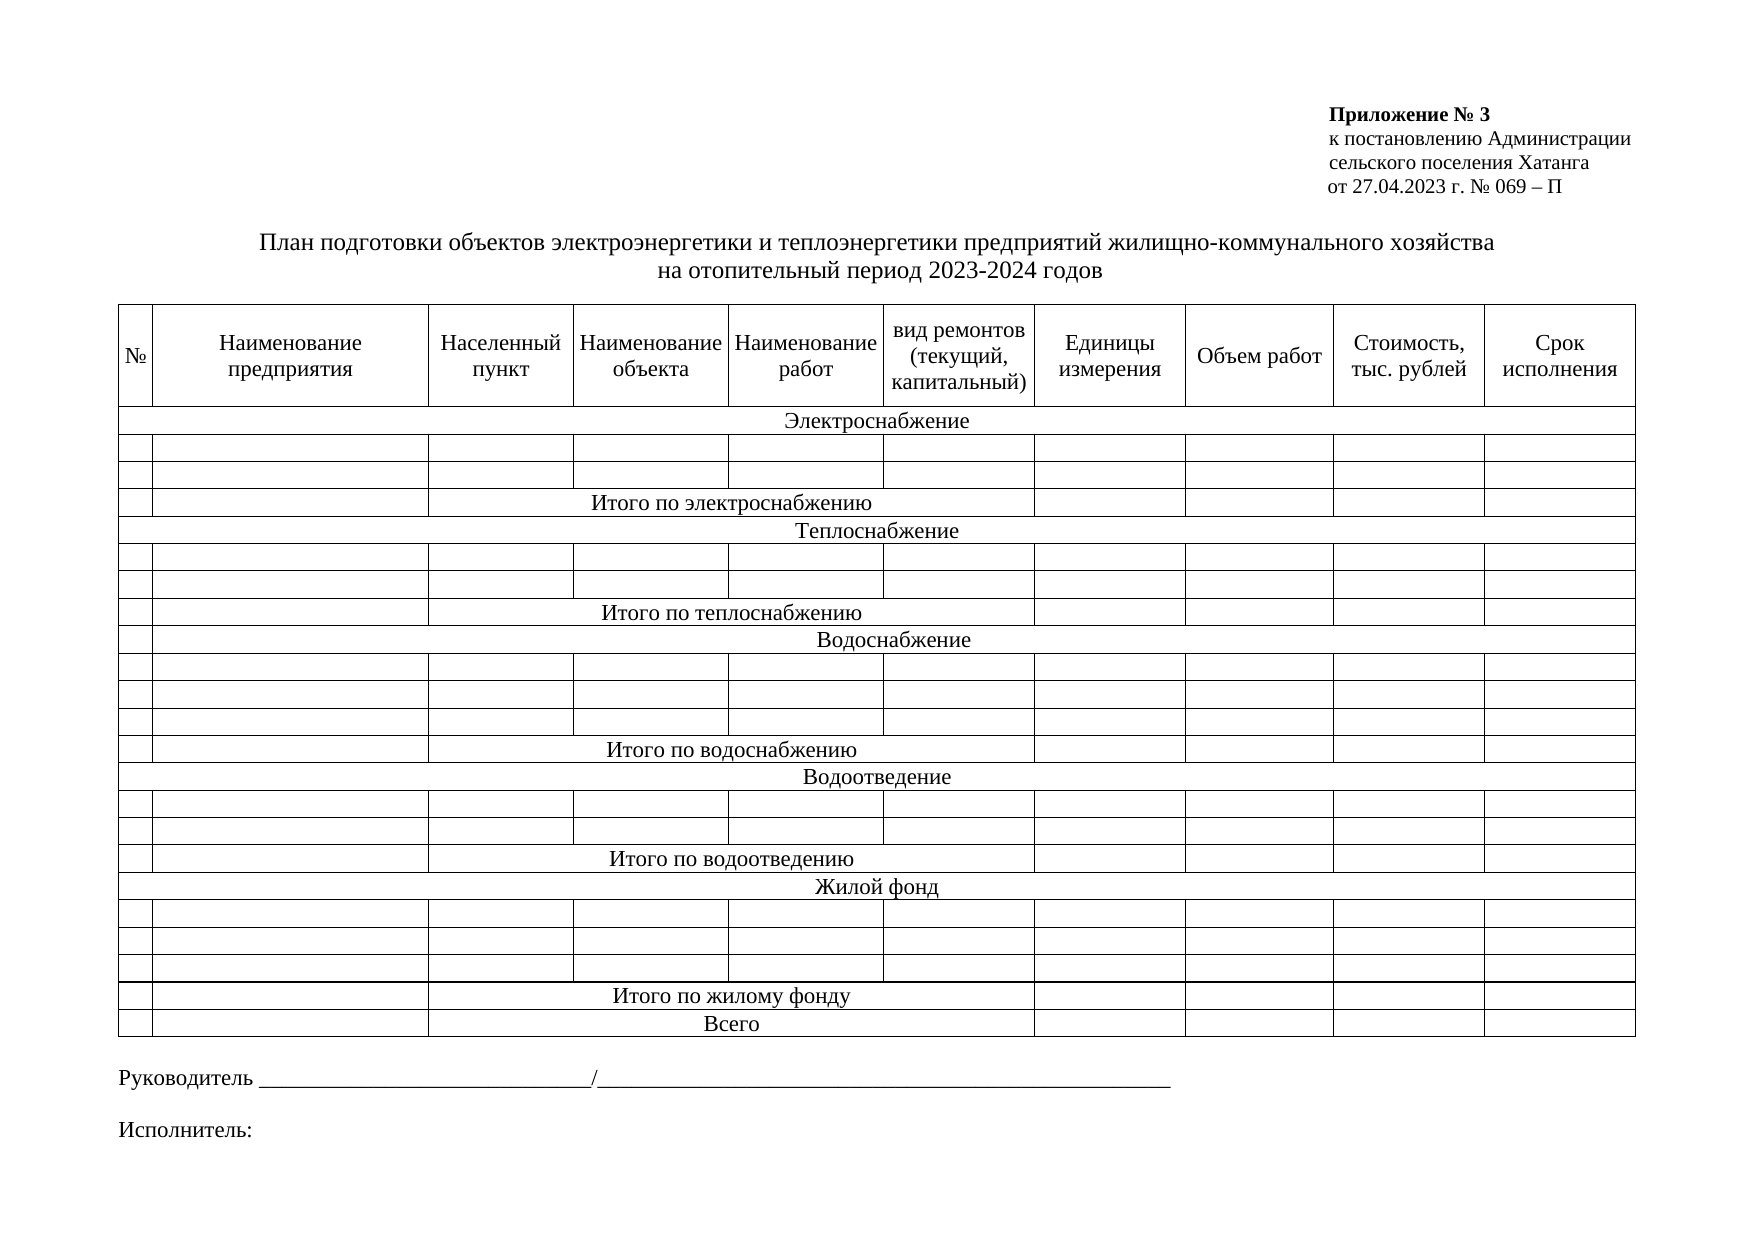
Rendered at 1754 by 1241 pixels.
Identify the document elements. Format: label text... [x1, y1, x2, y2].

table_cell [884, 462, 1034, 488]
table_header Наименование работ [729, 305, 883, 406]
table_cell [884, 544, 1034, 570]
table_cell [574, 900, 728, 927]
table_cell [153, 709, 428, 735]
table_cell [153, 845, 428, 872]
table_cell [1334, 955, 1484, 981]
table_cell [1334, 983, 1484, 1009]
table_cell [429, 462, 573, 488]
table_cell [1485, 681, 1635, 707]
table_cell [574, 955, 728, 981]
table_cell [119, 709, 152, 735]
table_cell [574, 681, 728, 707]
table_cell [119, 736, 152, 762]
table_cell [1485, 983, 1635, 1009]
table_cell [729, 571, 883, 598]
table_cell [1485, 599, 1635, 625]
table_cell [153, 489, 428, 516]
table_cell [884, 435, 1034, 461]
table_cell [1035, 1010, 1185, 1036]
table_header № [119, 305, 152, 406]
table_cell [1334, 709, 1484, 735]
table_cell [429, 955, 573, 981]
table_cell [574, 791, 728, 817]
table_cell [429, 571, 573, 598]
table_cell [1035, 900, 1185, 927]
table_cell [884, 900, 1034, 927]
table_cell Жилой фонд [119, 873, 1635, 899]
table_cell [574, 462, 728, 488]
table_cell [1186, 709, 1333, 735]
table_cell [729, 709, 883, 735]
table_cell Итого по жилому фонду [429, 983, 1034, 1009]
table_cell [1186, 681, 1333, 707]
table_header Населенный пункт [429, 305, 573, 406]
table_header Наименование объекта [574, 305, 728, 406]
table_cell Итого по теплоснабжению [429, 599, 1034, 625]
table_header вид ремонтов (текущий, капитальный) [884, 305, 1034, 406]
table_cell [1035, 818, 1185, 844]
table_cell [119, 845, 152, 872]
table_cell [429, 709, 573, 735]
table_cell [1186, 599, 1333, 625]
table_cell [1035, 544, 1185, 570]
table_cell [1485, 571, 1635, 598]
table_cell [1035, 435, 1185, 461]
table_cell [1186, 845, 1333, 872]
table_cell [884, 709, 1034, 735]
table_cell [153, 544, 428, 570]
table_cell [729, 928, 883, 954]
table_cell [119, 1010, 152, 1036]
text Руководитель _____________________________/__________________________________________________ [118, 1063, 1636, 1090]
table_cell [1186, 791, 1333, 817]
table_cell [1485, 736, 1635, 762]
table_cell [1485, 928, 1635, 954]
table_cell [884, 955, 1034, 981]
table_header Наименование предприятия [153, 305, 428, 406]
table_cell [1035, 791, 1185, 817]
table_cell [1186, 654, 1333, 680]
table_cell [1334, 544, 1484, 570]
table_cell [1186, 900, 1333, 927]
text на отопительный период 2023-2024 годов [118, 256, 1636, 284]
table_cell [729, 435, 883, 461]
table_header Единицы измерения [1035, 305, 1185, 406]
table_cell [1186, 435, 1333, 461]
table_cell [1485, 435, 1635, 461]
table_cell [574, 928, 728, 954]
table_cell [153, 599, 428, 625]
table_cell [884, 654, 1034, 680]
table_cell [153, 654, 428, 680]
table_cell [153, 900, 428, 927]
table_cell [119, 462, 152, 488]
table_cell [1485, 544, 1635, 570]
table_cell Итого по водоотведению [429, 845, 1034, 872]
table_cell [119, 654, 152, 680]
table_cell [1035, 489, 1185, 516]
table_cell [1485, 709, 1635, 735]
text к постановлению Администрации [118, 126, 1636, 150]
table_cell [1035, 845, 1185, 872]
table_cell [429, 928, 573, 954]
table_cell [884, 818, 1034, 844]
table_cell [429, 544, 573, 570]
table_cell [884, 571, 1034, 598]
table_cell [1334, 818, 1484, 844]
table_cell [1035, 681, 1185, 707]
table_cell [429, 654, 573, 680]
table_cell [1485, 462, 1635, 488]
table_cell [1485, 791, 1635, 817]
table_cell [1334, 681, 1484, 707]
table_header Стоимость, тыс. рублей [1334, 305, 1484, 406]
table_cell [729, 462, 883, 488]
table_cell [1485, 845, 1635, 872]
text Исполнитель: [118, 1116, 1636, 1143]
table_cell [119, 681, 152, 707]
table_cell [153, 791, 428, 817]
table_cell [1485, 489, 1635, 516]
table_header Срок исполнения [1485, 305, 1635, 406]
table_cell Всего [429, 1010, 1034, 1036]
table_cell [1334, 462, 1484, 488]
table_cell Водоотведение [119, 763, 1635, 789]
table_cell [429, 791, 573, 817]
table_cell [153, 928, 428, 954]
table_cell [429, 900, 573, 927]
table_cell [119, 955, 152, 981]
table_cell [574, 544, 728, 570]
table_cell [1186, 462, 1333, 488]
table_cell [1334, 928, 1484, 954]
table_cell [119, 983, 152, 1009]
table_cell [1035, 599, 1185, 625]
table_cell [1485, 900, 1635, 927]
table_cell [1035, 928, 1185, 954]
table_cell [429, 681, 573, 707]
table_cell Водоснабжение [153, 626, 1635, 653]
table_cell [119, 571, 152, 598]
table_cell [1186, 736, 1333, 762]
table_cell [1334, 845, 1484, 872]
text Приложение № 3 [118, 102, 1636, 126]
table_cell Электроснабжение [119, 407, 1635, 433]
table_header Объем работ [1186, 305, 1333, 406]
table_cell [153, 955, 428, 981]
table_cell [1186, 1010, 1333, 1036]
table_cell [1485, 1010, 1635, 1036]
table_cell [884, 928, 1034, 954]
table_cell Итого по водоснабжению [429, 736, 1034, 762]
table_cell [1035, 654, 1185, 680]
table_cell [1035, 736, 1185, 762]
table_cell [153, 462, 428, 488]
table_cell [729, 955, 883, 981]
table_cell [119, 435, 152, 461]
table_cell [574, 709, 728, 735]
table_cell [429, 435, 573, 461]
table_cell [1186, 571, 1333, 598]
table_cell [1035, 571, 1185, 598]
table_cell [119, 818, 152, 844]
table_cell [1035, 983, 1185, 1009]
table_cell [574, 571, 728, 598]
table_cell [729, 681, 883, 707]
table_cell [729, 900, 883, 927]
table_cell [1334, 900, 1484, 927]
table_cell [884, 681, 1034, 707]
table_cell [153, 571, 428, 598]
table_cell [1334, 736, 1484, 762]
table_cell [119, 489, 152, 516]
table_cell [153, 983, 428, 1009]
table_cell [153, 818, 428, 844]
table_cell [1035, 462, 1185, 488]
table_cell [1334, 435, 1484, 461]
table_cell Теплоснабжение [119, 517, 1635, 543]
table_cell [574, 654, 728, 680]
table_cell [1334, 791, 1484, 817]
table_cell [1334, 599, 1484, 625]
table_cell [1186, 489, 1333, 516]
text от 27.04.2023 г. № 069 – П [658, 174, 1636, 198]
table_cell [884, 791, 1034, 817]
table_cell [119, 900, 152, 927]
table_cell [574, 435, 728, 461]
table_cell [729, 818, 883, 844]
table_cell [729, 544, 883, 570]
table_cell [1186, 983, 1333, 1009]
table_cell [1186, 955, 1333, 981]
table_cell [153, 1010, 428, 1036]
table_cell [429, 818, 573, 844]
table_cell [153, 736, 428, 762]
table_cell [1186, 544, 1333, 570]
table_cell [119, 626, 152, 653]
table_cell [119, 544, 152, 570]
text сельского поселения Хатанга [118, 150, 1636, 174]
table_cell [1485, 654, 1635, 680]
text План подготовки объектов электроэнергетики и теплоэнергетики предприятий жилищно-коммунального хозяйства [118, 227, 1636, 256]
table_cell [729, 791, 883, 817]
table_cell [574, 818, 728, 844]
table_cell [1485, 818, 1635, 844]
table_cell [1334, 1010, 1484, 1036]
table_cell [153, 435, 428, 461]
table_cell [1334, 654, 1484, 680]
table_cell [1186, 818, 1333, 844]
table_cell [729, 654, 883, 680]
table_cell [119, 791, 152, 817]
table_cell [119, 928, 152, 954]
table_cell [1035, 709, 1185, 735]
table_cell [1186, 928, 1333, 954]
table_cell [1334, 571, 1484, 598]
table_cell [153, 681, 428, 707]
table_cell Итого по электроснабжению [429, 489, 1034, 516]
table_cell [119, 599, 152, 625]
table_cell [1334, 489, 1484, 516]
table_cell [1485, 955, 1635, 981]
table_cell [1035, 955, 1185, 981]
